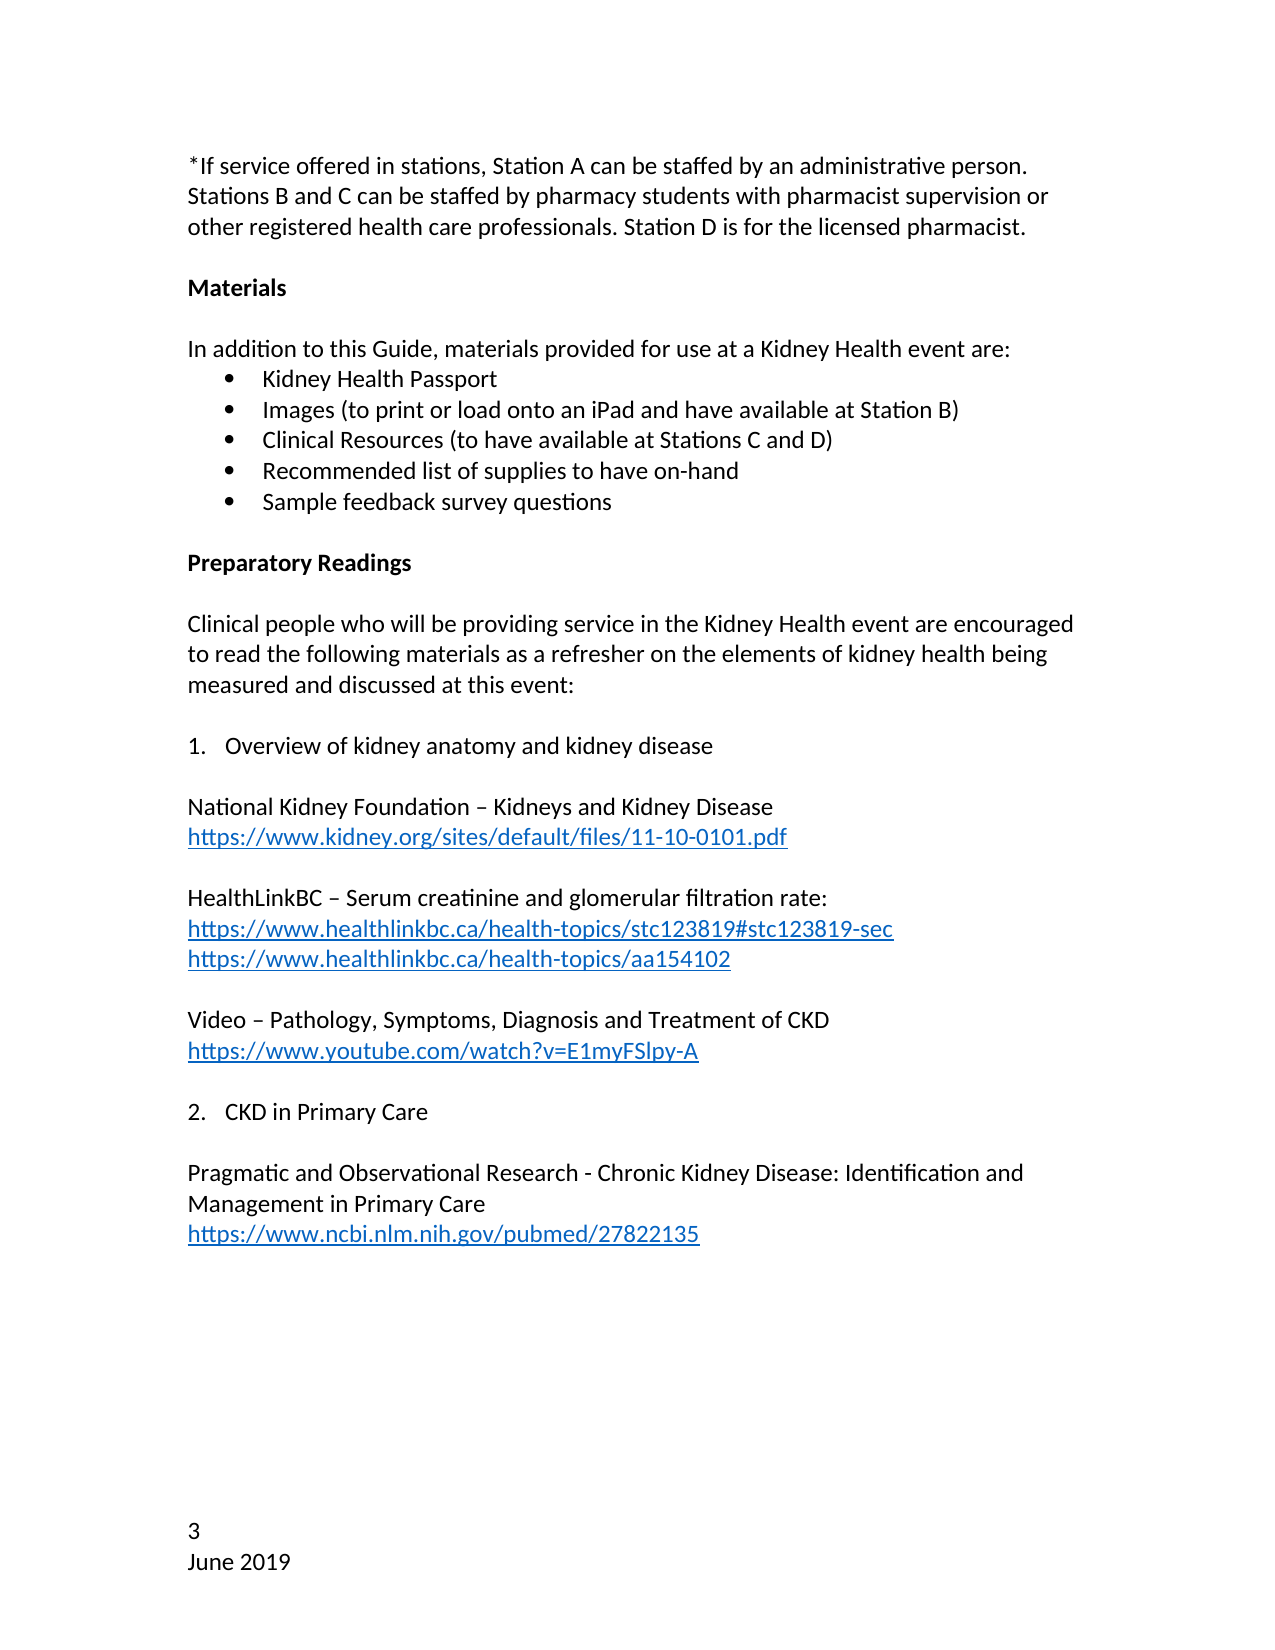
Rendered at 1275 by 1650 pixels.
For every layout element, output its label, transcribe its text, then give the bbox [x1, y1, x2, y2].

list Sample feedback survey questions [225, 486, 1087, 516]
text Pragmatic and Observational Research - Chronic Kidney Disease: Identification and Management in Primary Care [187, 1157, 1087, 1218]
text Preparatory Readings [187, 547, 1087, 577]
text https://www.healthlinkbc.ca/health-topics/aa154102 [187, 943, 1087, 974]
list Overview of kidney anatomy and kidney disease [187, 730, 1087, 760]
text National Kidney Foundation – Kidneys and Kidney Disease [187, 791, 1087, 821]
text Video – Pathology, Symptoms, Diagnosis and Treatment of CKD [187, 1004, 1087, 1035]
list Clinical Resources (to have available at Stations C and D) [225, 425, 1087, 455]
text HealthLinkBC – Serum creatinine and glomerular filtration rate: [187, 882, 1087, 913]
list Kidney Health Passport [225, 364, 1087, 394]
list Recommended list of supplies to have on-hand [225, 455, 1087, 486]
text https://www.ncbi.nlm.nih.gov/pubmed/27822135 [187, 1218, 1087, 1249]
text Materials [187, 272, 1087, 303]
text https://www.kidney.org/sites/default/files/11-10-0101.pdf [187, 821, 1087, 852]
text https://www.youtube.com/watch?v=E1myFSlpy-A [187, 1035, 1087, 1066]
list Images (to print or load onto an iPad and have available at Station B) [225, 394, 1087, 425]
text *If service offered in stations, Station A can be staffed by an administrative person. Stations B and C can be staffed by pharmacy students with pharmacist supervision or other registered health care professionals. Station D is for the licensed pharmacist. [187, 150, 1087, 242]
list CKD in Primary Care [187, 1096, 1087, 1127]
text In addition to this Guide, materials provided for use at a Kidney Health event are: [187, 333, 1087, 364]
text https://www.healthlinkbc.ca/health-topics/stc123819#stc123819-sec [187, 913, 1087, 943]
text Clinical people who will be providing service in the Kidney Health event are encouraged to read the following materials as a refresher on the elements of kidney health being measured and discussed at this event: [187, 608, 1087, 699]
